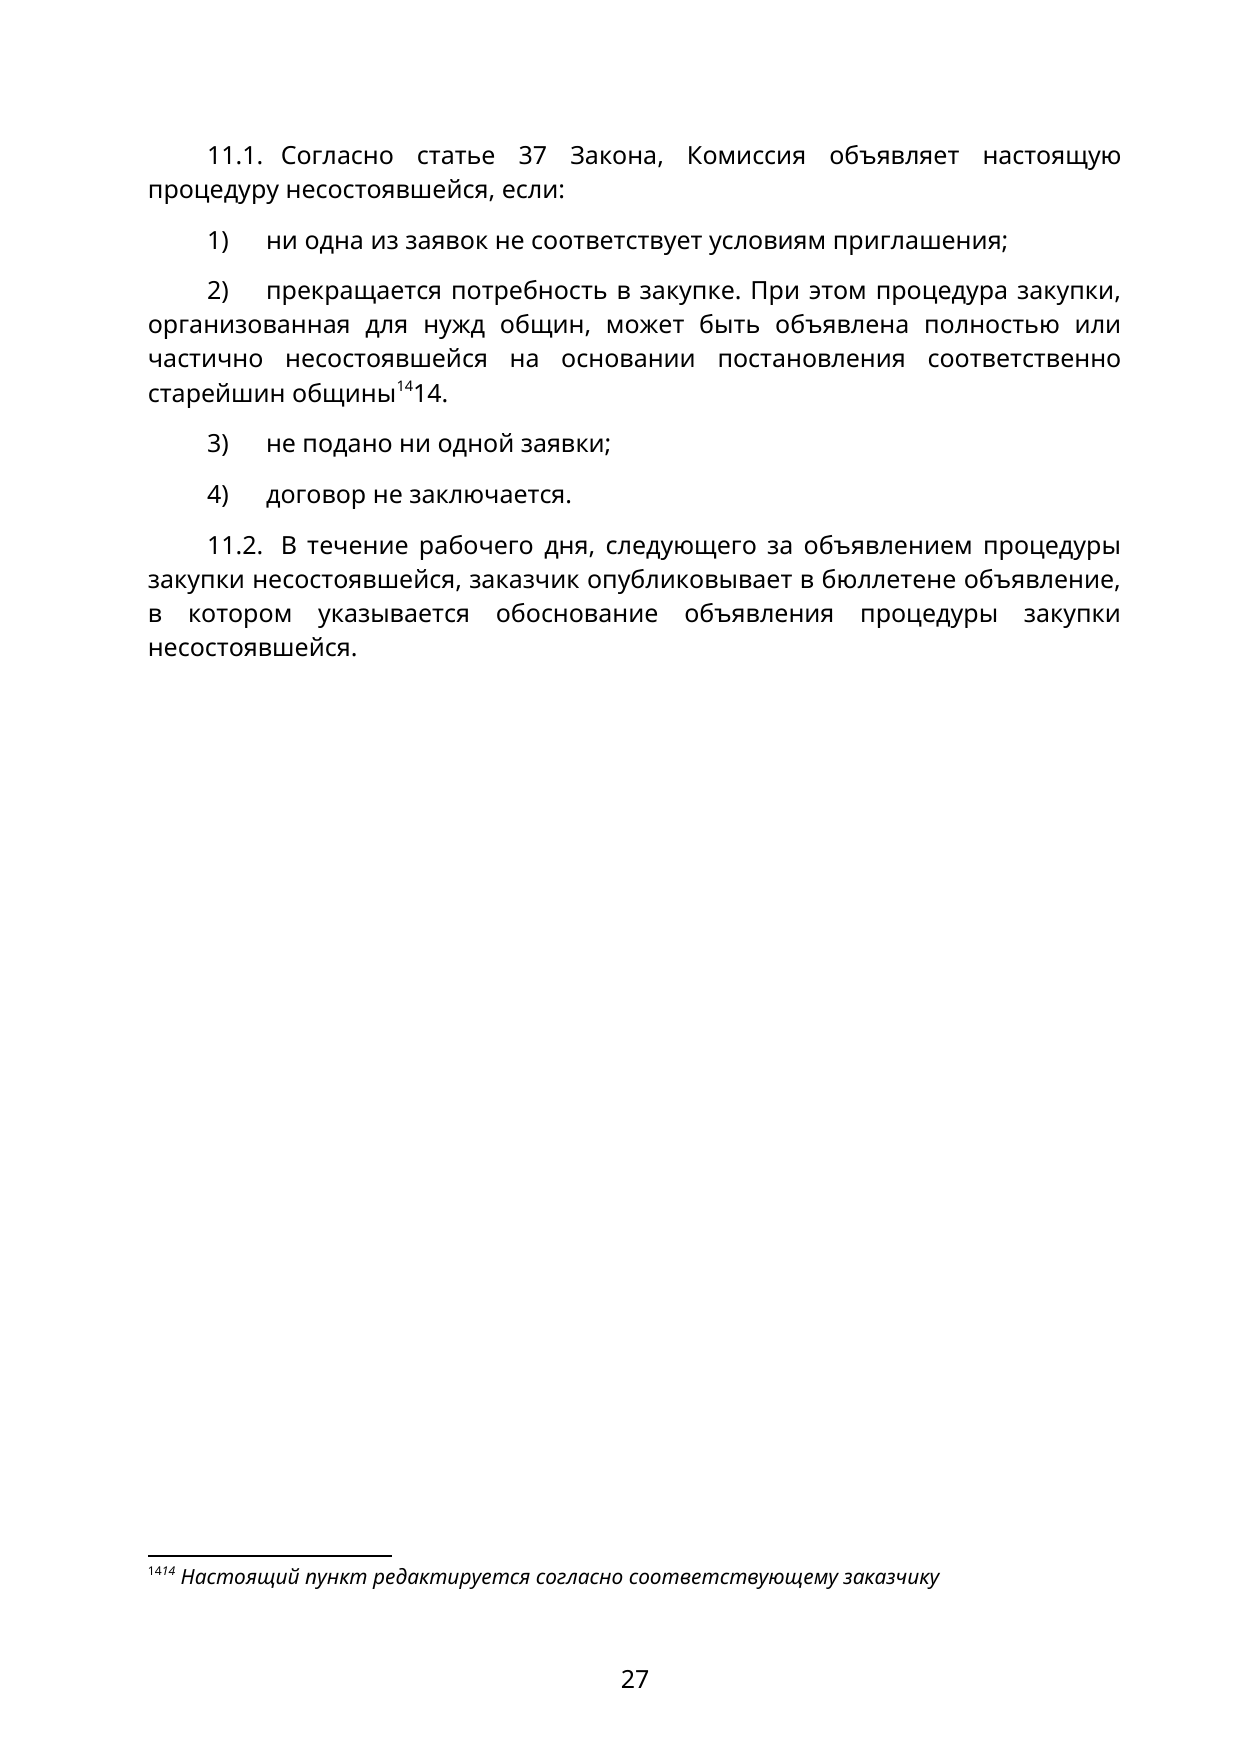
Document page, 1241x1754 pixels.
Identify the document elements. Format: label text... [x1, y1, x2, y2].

text 11.2. В течение рабочего дня, следующего за объявлением процедуры закупки несостоявшейся, заказчик опубликовывает в бюллетене объявление, в котором указывается обоснование объявления процедуры закупки несостоявшейся. [148, 527, 1122, 664]
text 1) ни одна из заявок не соответствует условиям приглашения; [148, 222, 1122, 256]
text 2) прекращается потребность в закупке. При этом процедура закупки, организованная для нужд общин, может быть объявлена полностью или частично несостоявшейся на основании постановления соответственно старейшин общины14. [148, 273, 1122, 409]
text 3) не подано ни одной заявки; [148, 426, 1122, 460]
text 11.1. Согласно статье 37 Закона, Комиссия объявляет настоящую процедуру несостоявшейся, если: [148, 137, 1122, 206]
text 4) договор не заключается. [148, 477, 1122, 511]
